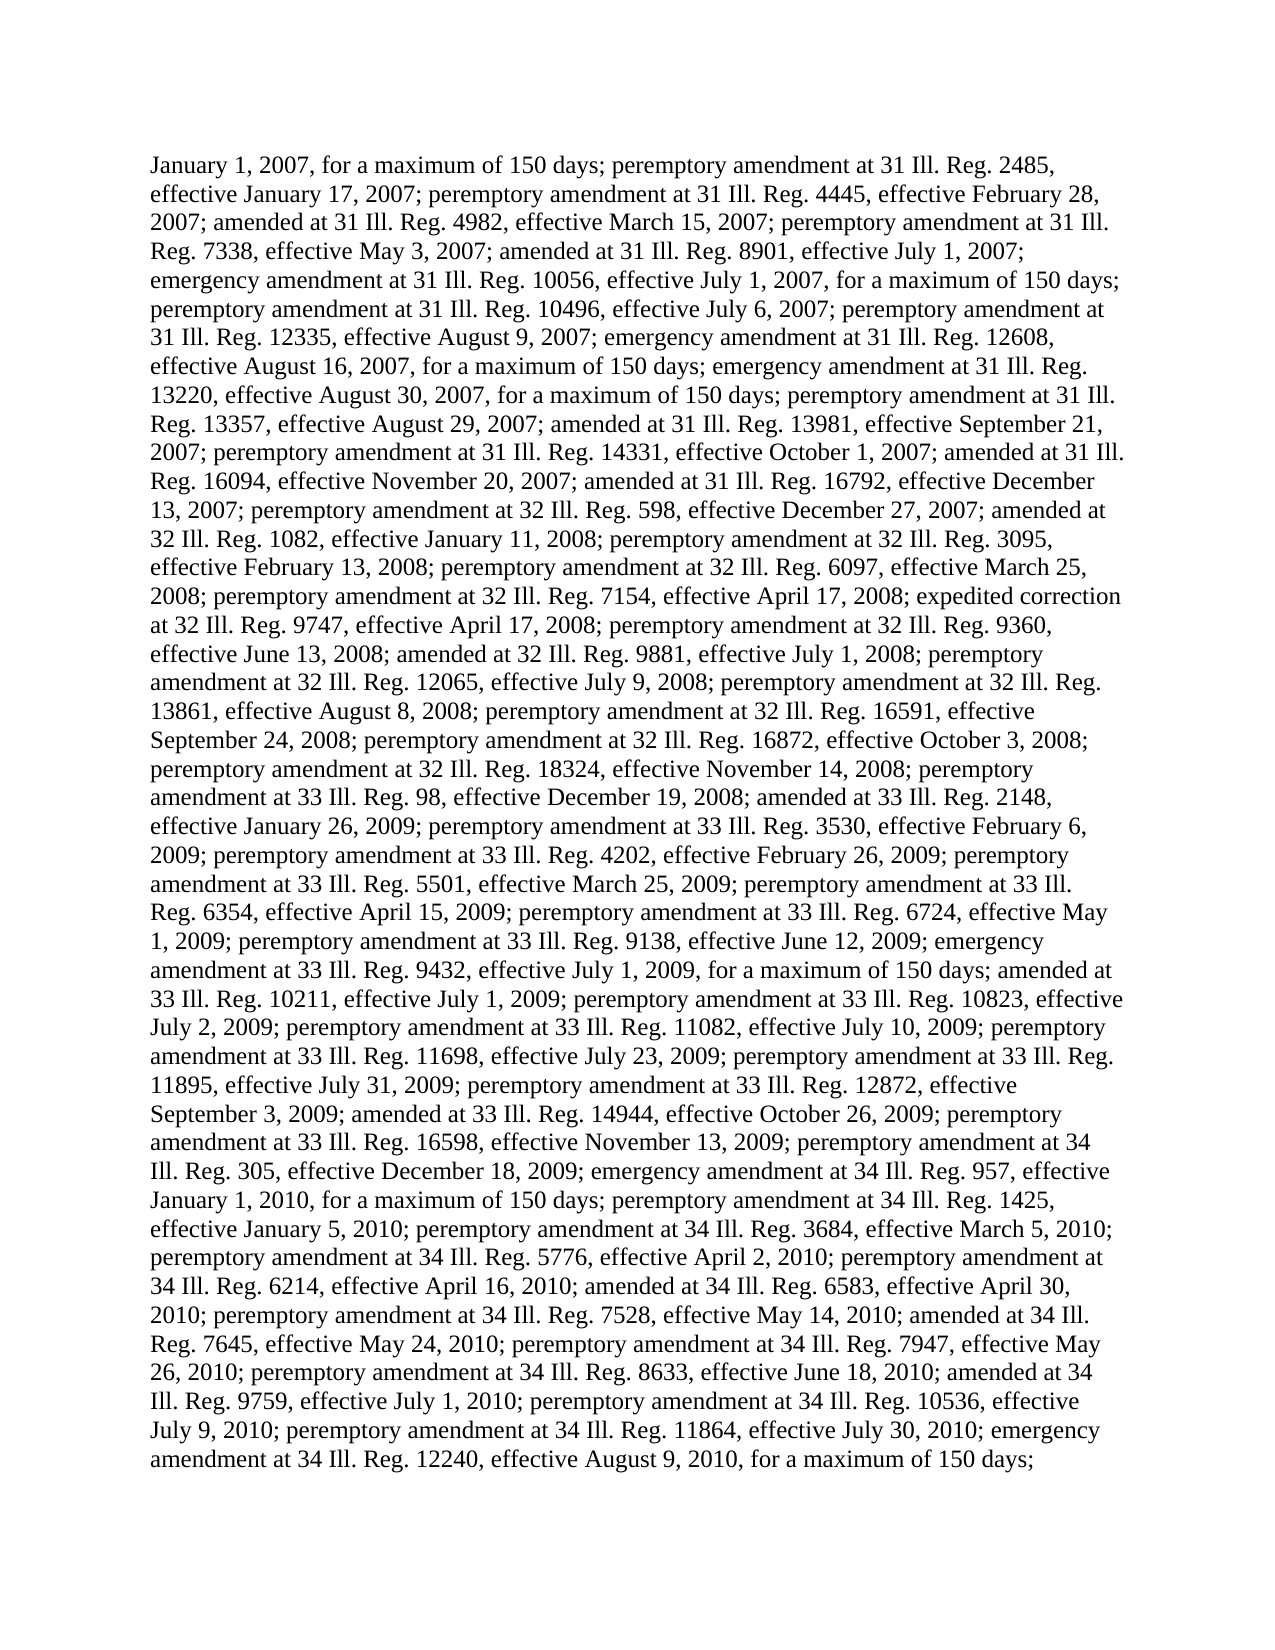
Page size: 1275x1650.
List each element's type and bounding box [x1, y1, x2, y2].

text [150, 150, 1125, 1472]
